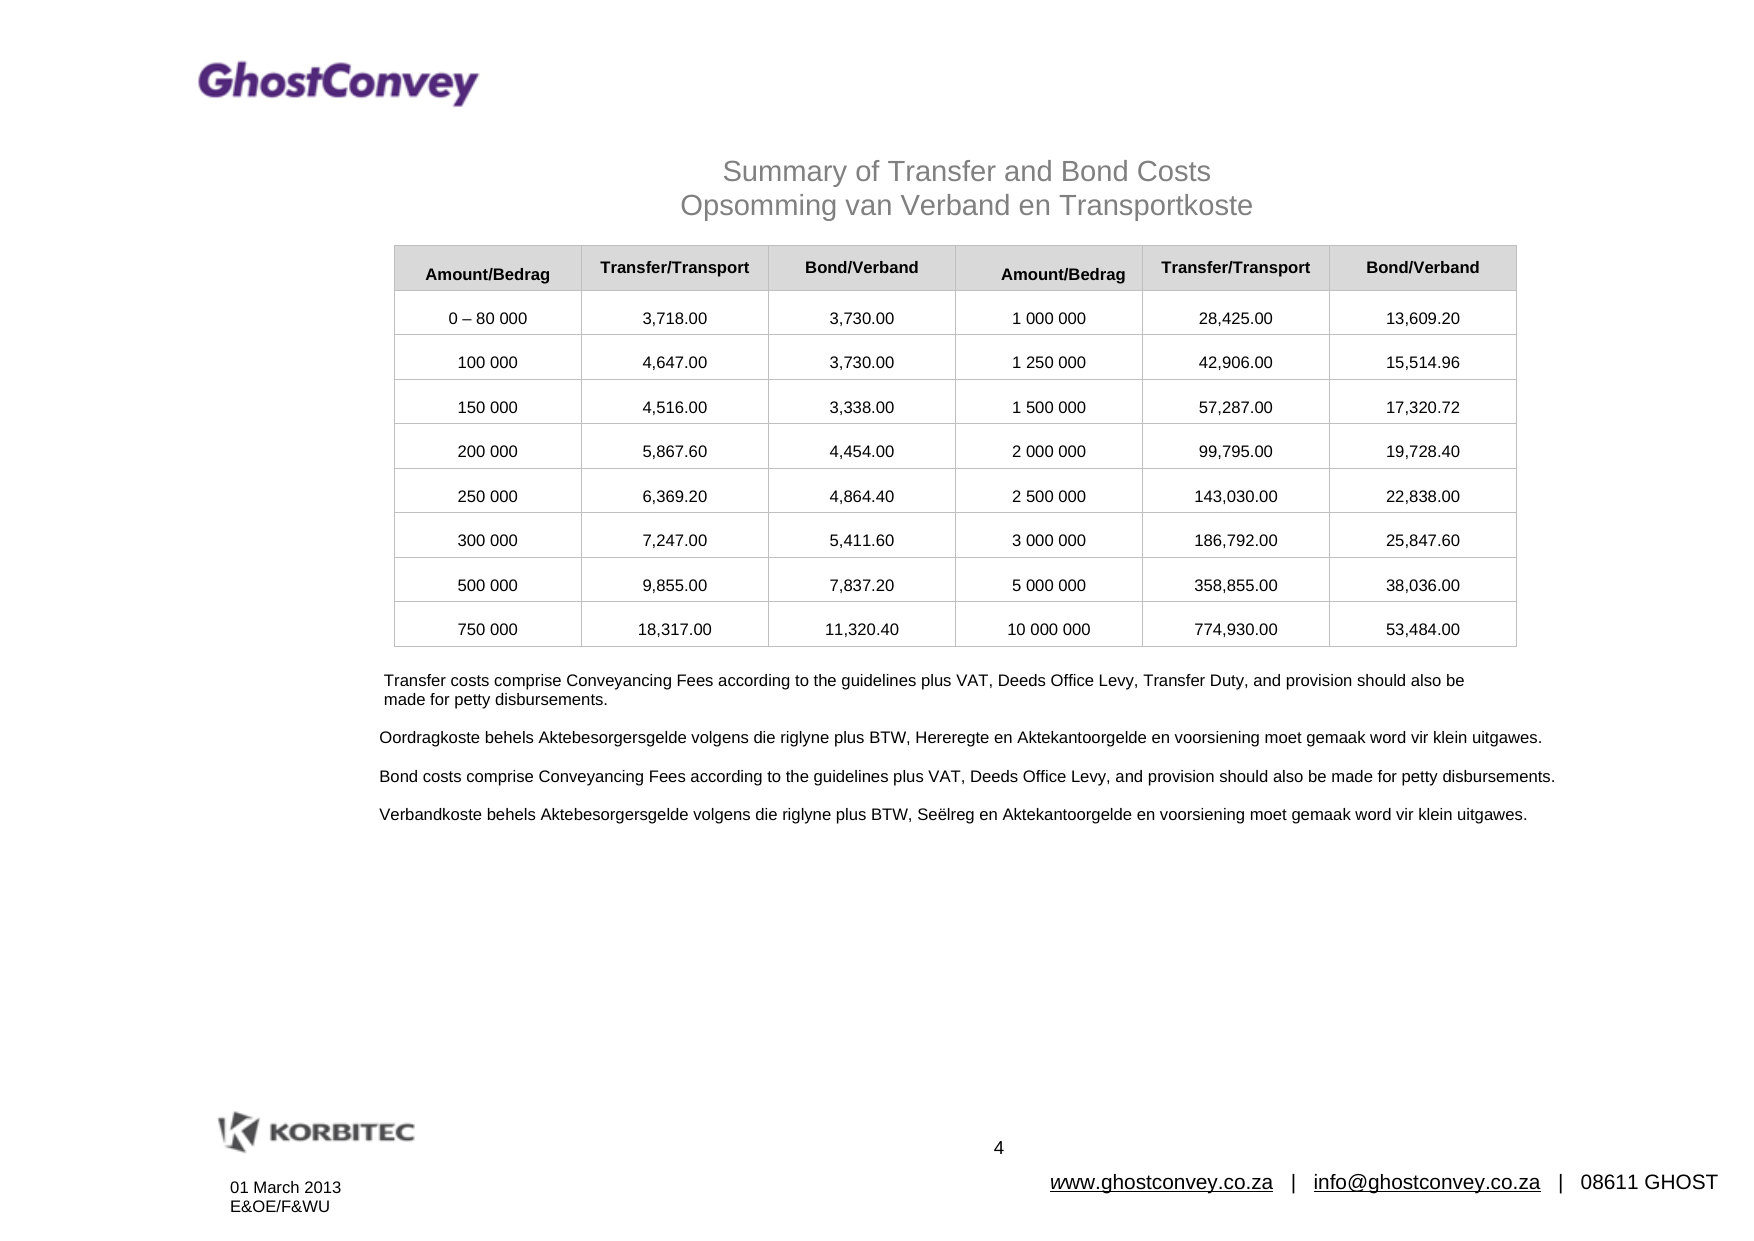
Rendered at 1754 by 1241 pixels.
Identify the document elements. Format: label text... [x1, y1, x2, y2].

table_cell 25,847.60 [1330, 513, 1516, 557]
table_header Bond/Verband [1330, 246, 1516, 290]
table_cell 28,425.00 [1143, 291, 1329, 334]
table_cell 2 000 000 [956, 424, 1142, 468]
table_cell 5,867.60 [582, 424, 768, 468]
picture [192, 28, 494, 126]
table_cell 13,609.20 [1330, 291, 1516, 334]
table_cell 3 000 000 [956, 513, 1142, 557]
table_cell 57,287.00 [1143, 380, 1329, 423]
table_cell 18,317.00 [582, 602, 768, 646]
table_cell 1 000 000 [956, 291, 1142, 334]
table_cell 300 000 [395, 513, 581, 557]
table_cell 3,718.00 [582, 291, 768, 334]
text made for petty disbursements. [342, 690, 1727, 709]
table_cell 250 000 [395, 469, 581, 512]
table_cell 3,338.00 [769, 380, 955, 423]
picture [206, 1104, 426, 1155]
text Bond costs comprise Conveyancing Fees according to the guidelines plus VAT, Deeds Office Levy, and provision should also be made for petty disbursements. [342, 766, 1727, 786]
table_cell 6,369.20 [582, 469, 768, 512]
text Oordragkoste behels Aktebesorgersgelde volgens die riglyne plus BTW, Hereregte en Aktekantoorgelde en voorsiening moet gemaak word vir klein uitgawes. [324, 728, 1727, 747]
table_cell 53,484.00 [1330, 602, 1516, 646]
table_cell 7,247.00 [582, 513, 768, 557]
table_cell 5,411.60 [769, 513, 955, 557]
table_cell 4,454.00 [769, 424, 955, 468]
table_cell 150 000 [395, 380, 581, 423]
table_cell 1 500 000 [956, 380, 1142, 423]
table_cell 4,647.00 [582, 335, 768, 379]
table_cell 2 500 000 [956, 469, 1142, 512]
table_cell 3,730.00 [769, 335, 955, 379]
table_cell 143,030.00 [1143, 469, 1329, 512]
text Verbandkoste behels Aktebesorgersgelde volgens die riglyne plus BTW, Seëlreg en Aktekantoorgelde en voorsiening moet gemaak word vir klein uitgawes. [342, 805, 1727, 824]
table_cell 774,930.00 [1143, 602, 1329, 646]
table_cell 100 000 [395, 335, 581, 379]
table_cell 1 250 000 [956, 335, 1142, 379]
table_header Amount/Bedrag [956, 246, 1142, 290]
table_cell 10 000 000 [956, 602, 1142, 646]
text Transfer costs comprise Conveyancing Fees according to the guidelines plus VAT, Deeds Office Levy, Transfer Duty, and provision should also be [267, 671, 1727, 690]
table_cell 200 000 [395, 424, 581, 468]
text Opsomming van Verband en Transportkoste [192, 188, 1742, 221]
table_cell 7,837.20 [769, 558, 955, 601]
table_cell 17,320.72 [1330, 380, 1516, 423]
table_cell 4,516.00 [582, 380, 768, 423]
table_cell 186,792.00 [1143, 513, 1329, 557]
table_cell 22,838.00 [1330, 469, 1516, 512]
table_cell 5 000 000 [956, 558, 1142, 601]
table_cell 500 000 [395, 558, 581, 601]
table_cell 9,855.00 [582, 558, 768, 601]
table_cell 358,855.00 [1143, 558, 1329, 601]
table_cell 3,730.00 [769, 291, 955, 334]
table_cell 19,728.40 [1330, 424, 1516, 468]
table_cell 4,864.40 [769, 469, 955, 512]
table_cell 750 000 [395, 602, 581, 646]
table_header Amount/Bedrag [395, 246, 581, 290]
table_header Transfer/Transport [1143, 246, 1329, 290]
table_cell 15,514.96 [1330, 335, 1516, 379]
text Summary of Transfer and Bond Costs [192, 154, 1742, 188]
table_cell 11,320.40 [769, 602, 955, 646]
table_header Bond/Verband [769, 246, 955, 290]
table_cell 0 – 80 000 [395, 291, 581, 334]
table_cell 99,795.00 [1143, 424, 1329, 468]
table_cell 42,906.00 [1143, 335, 1329, 379]
table_cell 38,036.00 [1330, 558, 1516, 601]
table_header Transfer/Transport [582, 246, 768, 290]
